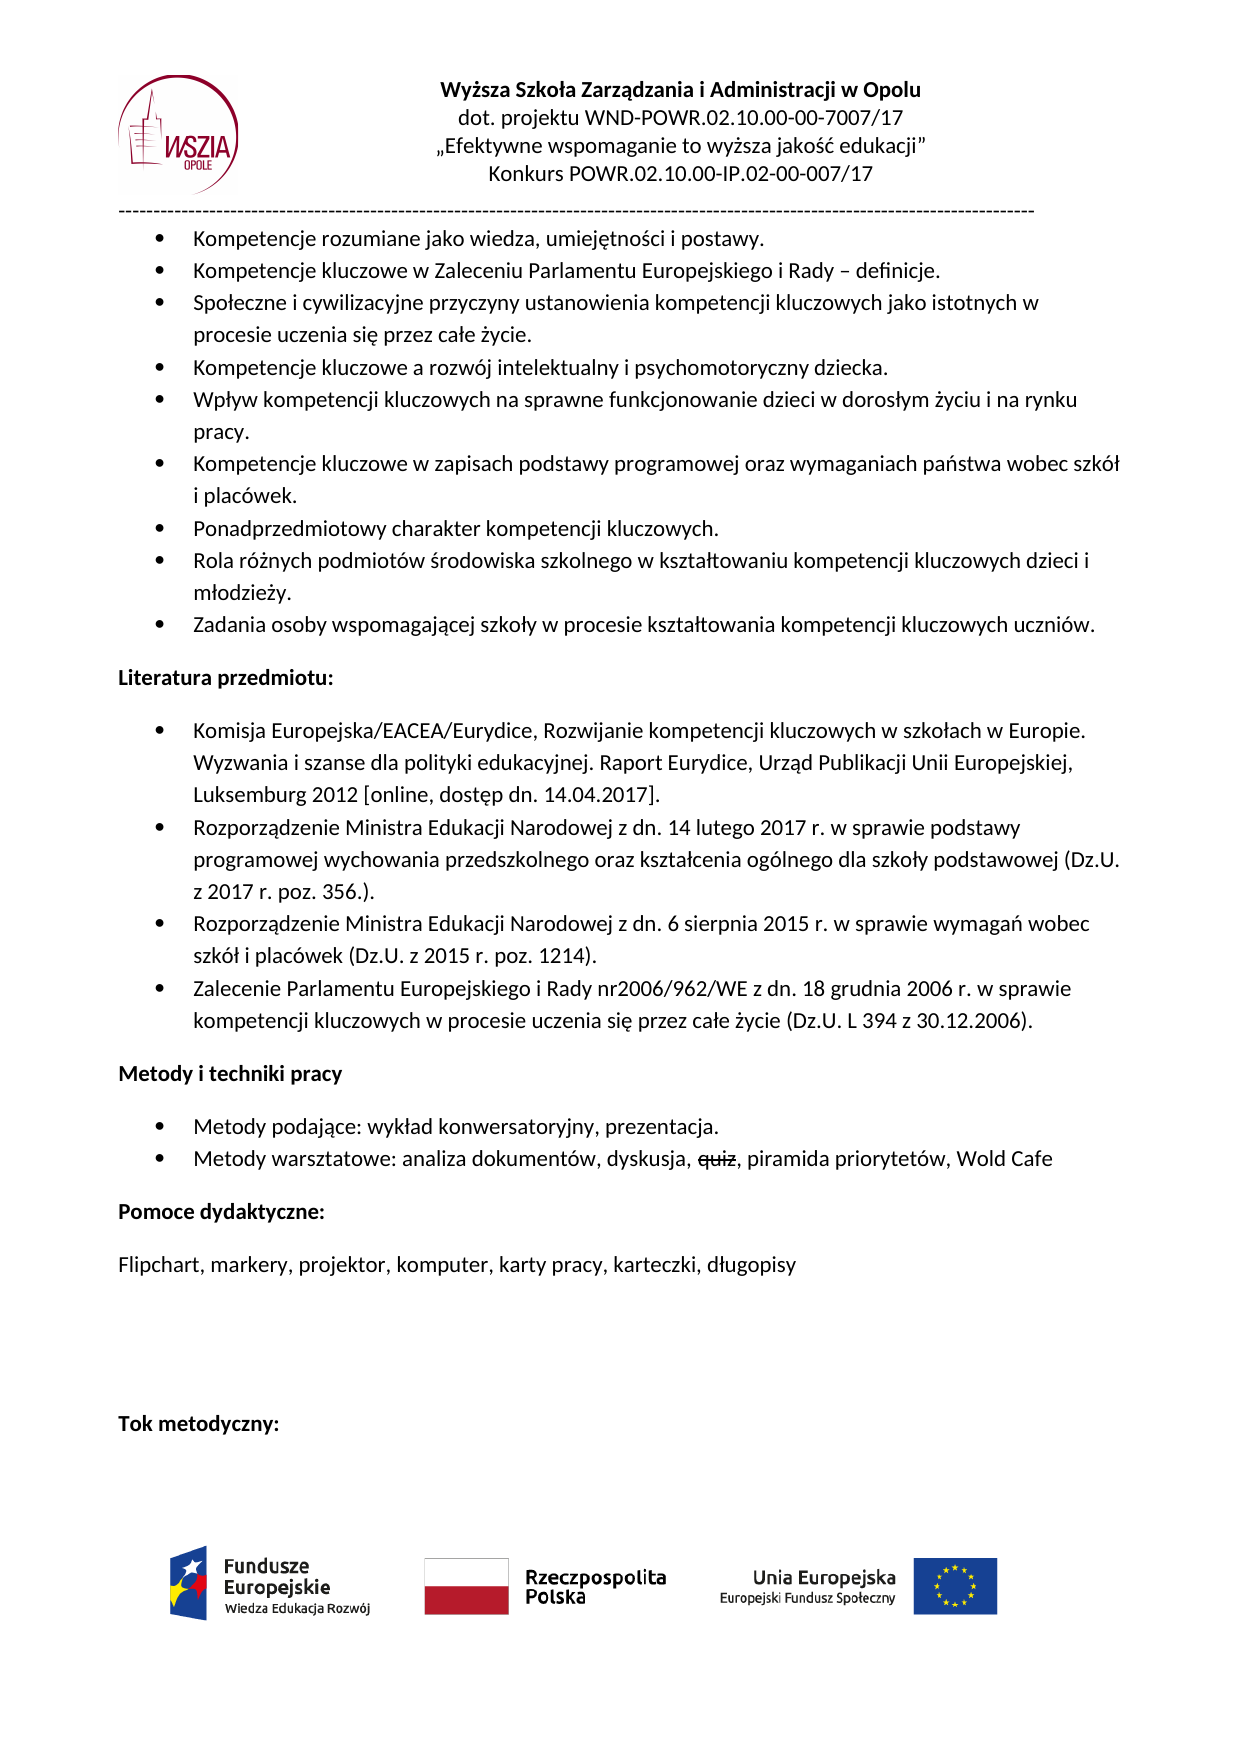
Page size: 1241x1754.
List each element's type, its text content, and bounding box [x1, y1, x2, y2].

list Kompetencje kluczowe w Zaleceniu Parlamentu Europejskiego i Rady – definicje. [156, 256, 1122, 284]
picture [118, 75, 239, 195]
list Kompetencje kluczowe a rozwój intelektualny i psychomotoryczny dziecka. [156, 353, 1122, 381]
list Metody podające: wykład konwersatoryjny, prezentacja. [156, 1112, 1122, 1140]
text Literatura przedmiotu: [118, 663, 1122, 691]
text Flipchart, markery, projektor, komputer, karty pracy, karteczki, długopisy [118, 1250, 1122, 1278]
list Kompetencje kluczowe w zapisach podstawy programowej oraz wymaganiach państwa wobec szkół i placówek. [156, 449, 1122, 509]
text Tok metodyczny: [118, 1409, 1122, 1437]
text Metody i techniki pracy [118, 1059, 1122, 1087]
picture [118, 1485, 1049, 1681]
text Pomoce dydaktyczne: [118, 1197, 1122, 1225]
list Rozporządzenie Ministra Edukacji Narodowej z dn. 6 sierpnia 2015 r. w sprawie wymagań wobec szkół i placówek (Dz.U. z 2015 r. poz. 1214). [156, 909, 1122, 969]
list Metody warsztatowe: analiza dokumentów, dyskusja, quiz, piramida priorytetów, Wold Cafe [156, 1144, 1122, 1172]
list Kompetencje rozumiane jako wiedza, umiejętności i postawy. [156, 224, 1122, 252]
list Rola różnych podmiotów środowiska szkolnego w kształtowaniu kompetencji kluczowych dzieci i młodzieży. [156, 546, 1122, 606]
list Komisja Europejska/EACEA/Eurydice, Rozwijanie kompetencji kluczowych w szkołach w Europie. Wyzwania i szanse dla polityki edukacyjnej. Raport Eurydice, Urząd Publikacji Unii Europejskiej, Luksemburg 2012 [online, dostęp dn. 14.04.2017]. [156, 716, 1122, 809]
list Zalecenie Parlamentu Europejskiego i Rady nr2006/962/WE z dn. 18 grudnia 2006 r. w sprawie kompetencji kluczowych w procesie uczenia się przez całe życie (Dz.U. L 394 z 30.12.2006). [156, 974, 1122, 1034]
list Zadania osoby wspomagającej szkoły w procesie kształtowania kompetencji kluczowych uczniów. [156, 610, 1122, 638]
list Wpływ kompetencji kluczowych na sprawne funkcjonowanie dzieci w dorosłym życiu i na rynku pracy. [156, 385, 1122, 445]
list Społeczne i cywilizacyjne przyczyny ustanowienia kompetencji kluczowych jako istotnych w procesie uczenia się przez całe życie. [156, 288, 1122, 348]
list Ponadprzedmiotowy charakter kompetencji kluczowych. [156, 514, 1122, 542]
list Rozporządzenie Ministra Edukacji Narodowej z dn. 14 lutego 2017 r. w sprawie podstawy programowej wychowania przedszkolnego oraz kształcenia ogólnego dla szkoły podstawowej (Dz.U. z 2017 r. poz. 356.). [156, 813, 1122, 905]
